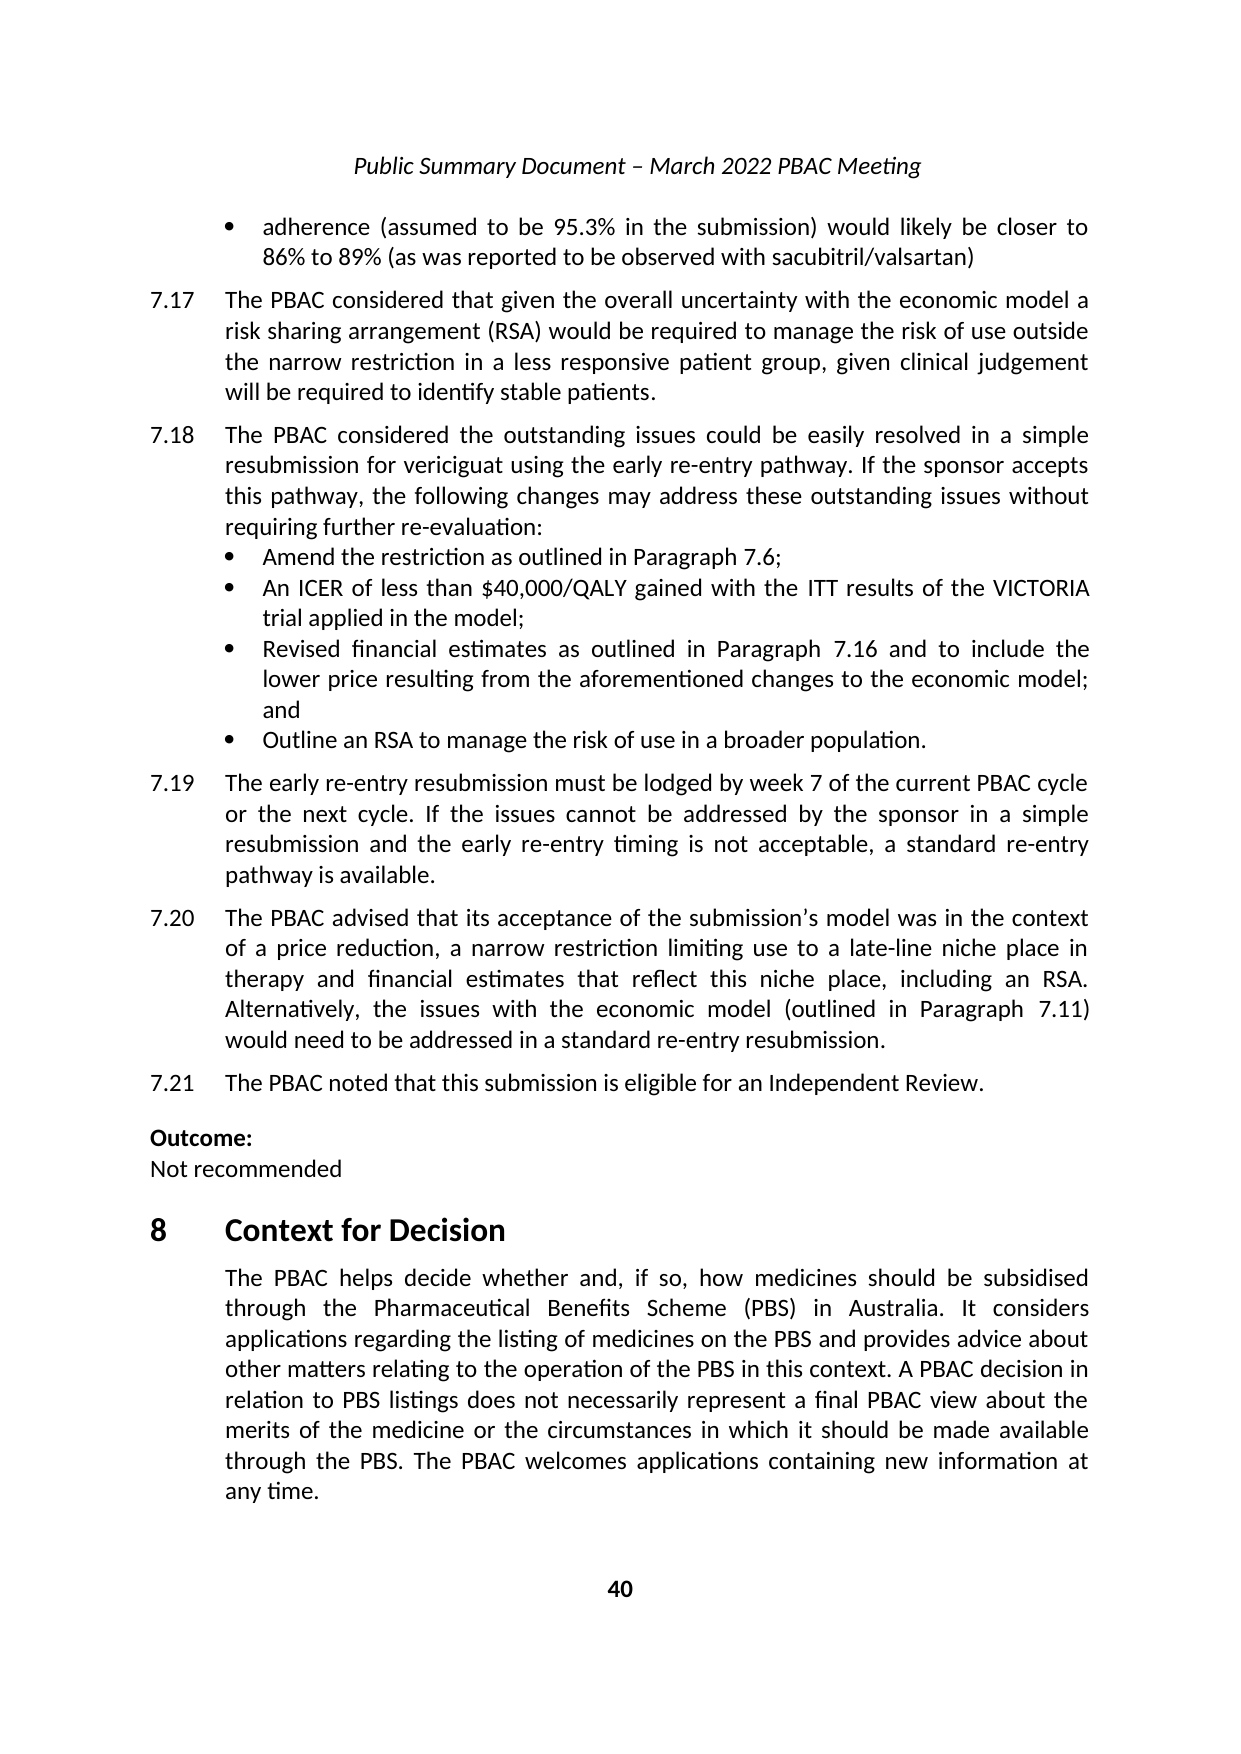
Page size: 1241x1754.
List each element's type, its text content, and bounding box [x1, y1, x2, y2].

list Outline an RSA to manage the risk of use in a broader population. [225, 724, 1090, 755]
text The PBAC noted that this submission is eligible for an Independent Review. [150, 1067, 1090, 1098]
text Outcome: [150, 1123, 1090, 1153]
list An ICER of less than $40,000/QALY gained with the ITT results of the VICTORIA trial applied in the model; [225, 572, 1090, 633]
text The PBAC advised that its acceptance of the submission’s model was in the context of a price reduction, a narrow restriction limiting use to a late-line niche place in therapy and financial estimates that reflect this niche place, including an RSA. Alternatively, the issues with the economic model (outlined in Paragraph 7.11) would need to be addressed in a standard re-entry resubmission. [150, 902, 1090, 1054]
text The PBAC considered the outstanding issues could be easily resolved in a simple resubmission for vericiguat using the early re-entry pathway. If the sponsor accepts this pathway, the following changes may address these outstanding issues without requiring further re-evaluation: [150, 419, 1090, 541]
list The PBAC helps decide whether and, if so, how medicines should be subsidised through the Pharmaceutical Benefits Scheme (PBS) in Australia. It considers applications regarding the listing of medicines on the PBS and provides advice about other matters relating to the operation of the PBS in this context. A PBAC decision in relation to PBS listings does not necessarily represent a final PBAC view about the merits of the medicine or the circumstances in which it should be made available through the PBS. The PBAC welcomes applications containing new information at any time. [225, 1262, 1090, 1506]
list Revised financial estimates as outlined in Paragraph 7.16 and to include the lower price resulting from the aforementioned changes to the economic model; and [225, 633, 1090, 724]
text The PBAC considered that given the overall uncertainty with the economic model a risk sharing arrangement (RSA) would be required to manage the risk of use outside the narrow restriction in a less responsive patient group, given clinical judgement will be required to identify stable patients. [150, 284, 1090, 407]
list adherence (assumed to be 95.3% in the submission) would likely be closer to 86% to 89% (as was reported to be observed with sacubitril/valsartan) [225, 211, 1090, 272]
text The early re-entry resubmission must be lodged by week 7 of the current PBAC cycle or the next cycle. If the issues cannot be addressed by the sponsor in a simple resubmission and the early re-entry timing is not acceptable, a standard re-entry pathway is available. [150, 767, 1090, 889]
text Not recommended [150, 1153, 1090, 1184]
list Amend the restriction as outlined in Paragraph 7.6; [225, 541, 1090, 572]
subtitle Context for Decision [150, 1209, 1090, 1249]
